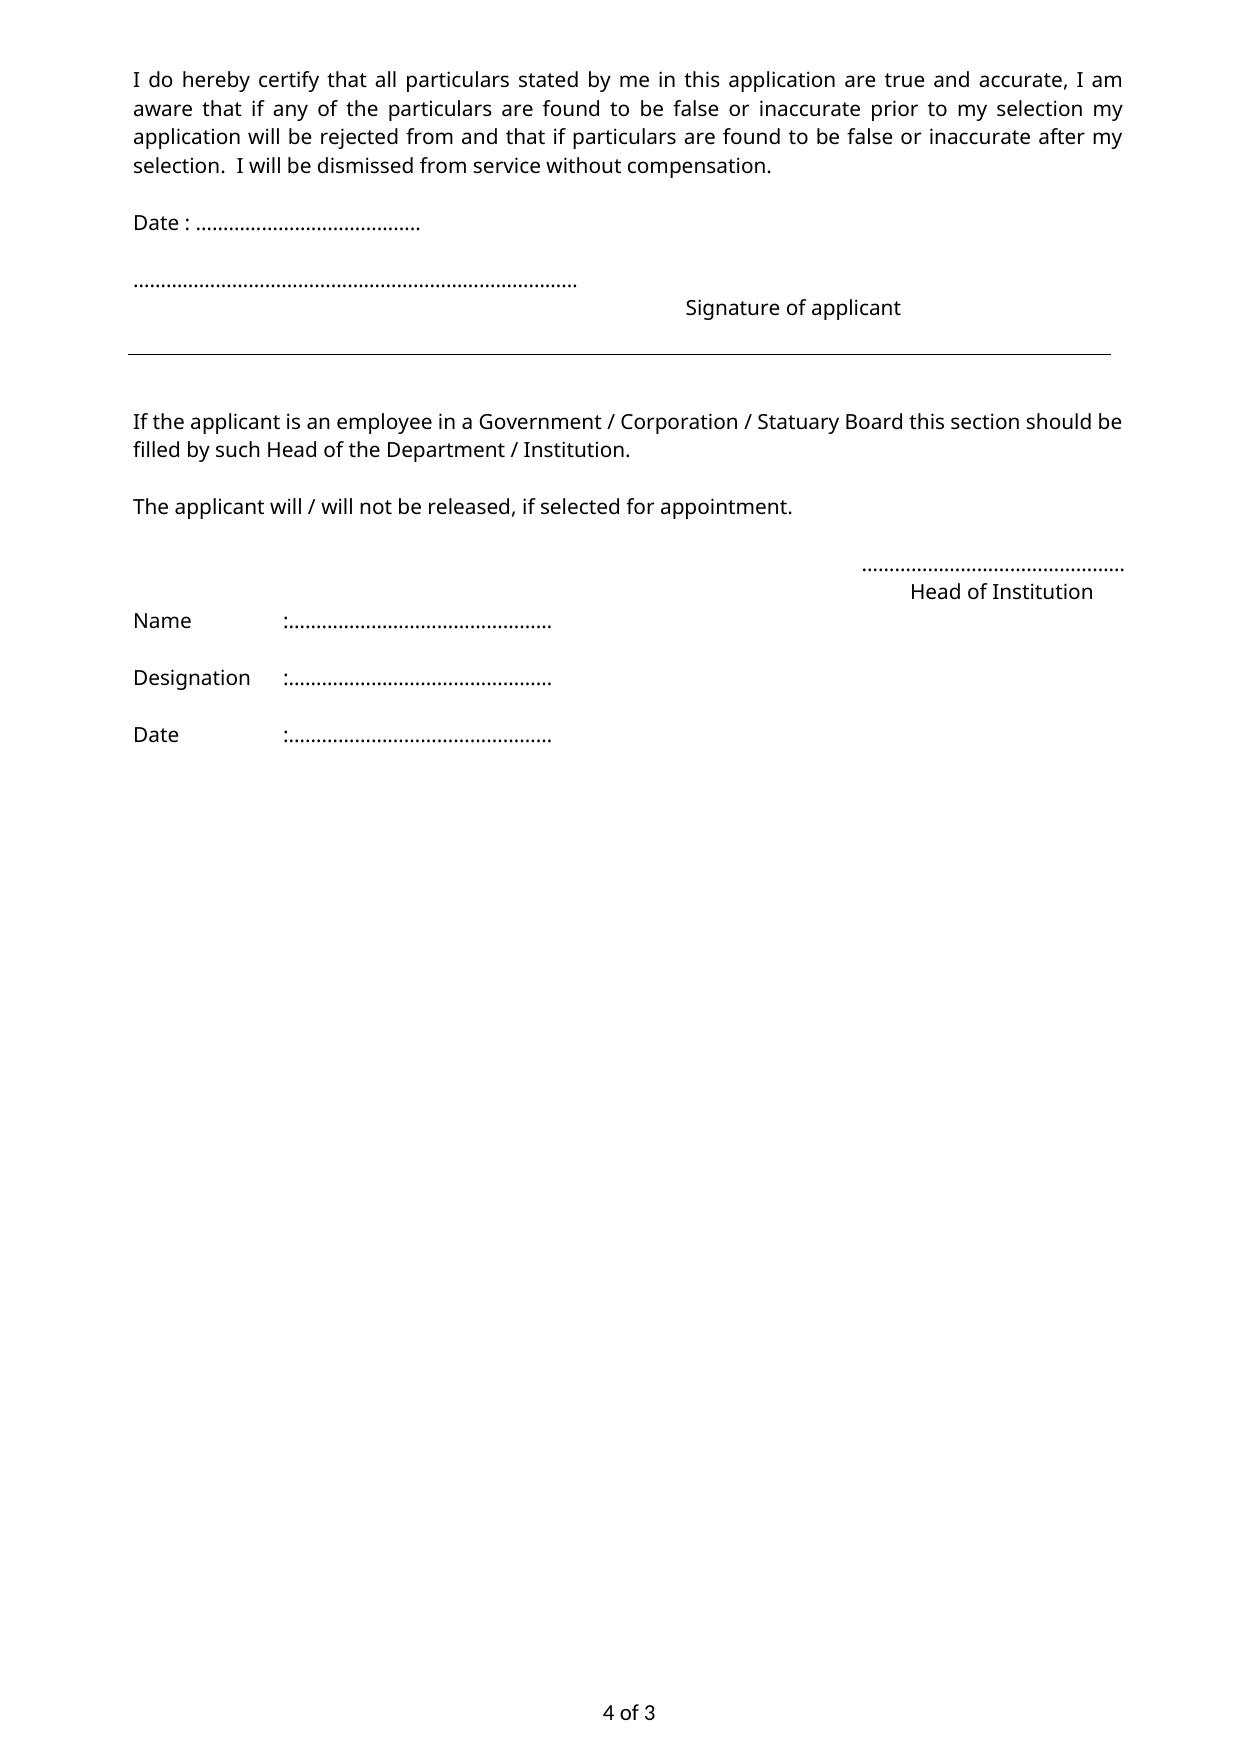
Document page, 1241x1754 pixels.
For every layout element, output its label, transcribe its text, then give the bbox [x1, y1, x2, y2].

text I do hereby certify that all particulars stated by me in this application are true and accurate, I am aware that if any of the particulars are found to be false or inaccurate prior to my selection my application will be rejected from and that if particulars are found to be false or inaccurate after my selection. I will be dismissed from service without compensation. [133, 66, 1125, 179]
text If the applicant is an employee in a Government / Corporation / Statuary Board this section should be filled by such Head of the Department / Institution. [133, 407, 1125, 464]
text Name :………………………………………… [133, 606, 1125, 634]
text Head of Institution [133, 577, 1125, 606]
text Signature of applicant [133, 293, 1125, 322]
text Date : ………………………………….. ……………………………………………………………………… [133, 208, 1125, 293]
text The applicant will / will not be released, if selected for appointment. [133, 492, 1125, 521]
text ………………………………………… [133, 549, 1125, 577]
text Designation :………………………………………… [133, 663, 1125, 691]
text Date :………………………………………… [133, 720, 1125, 748]
